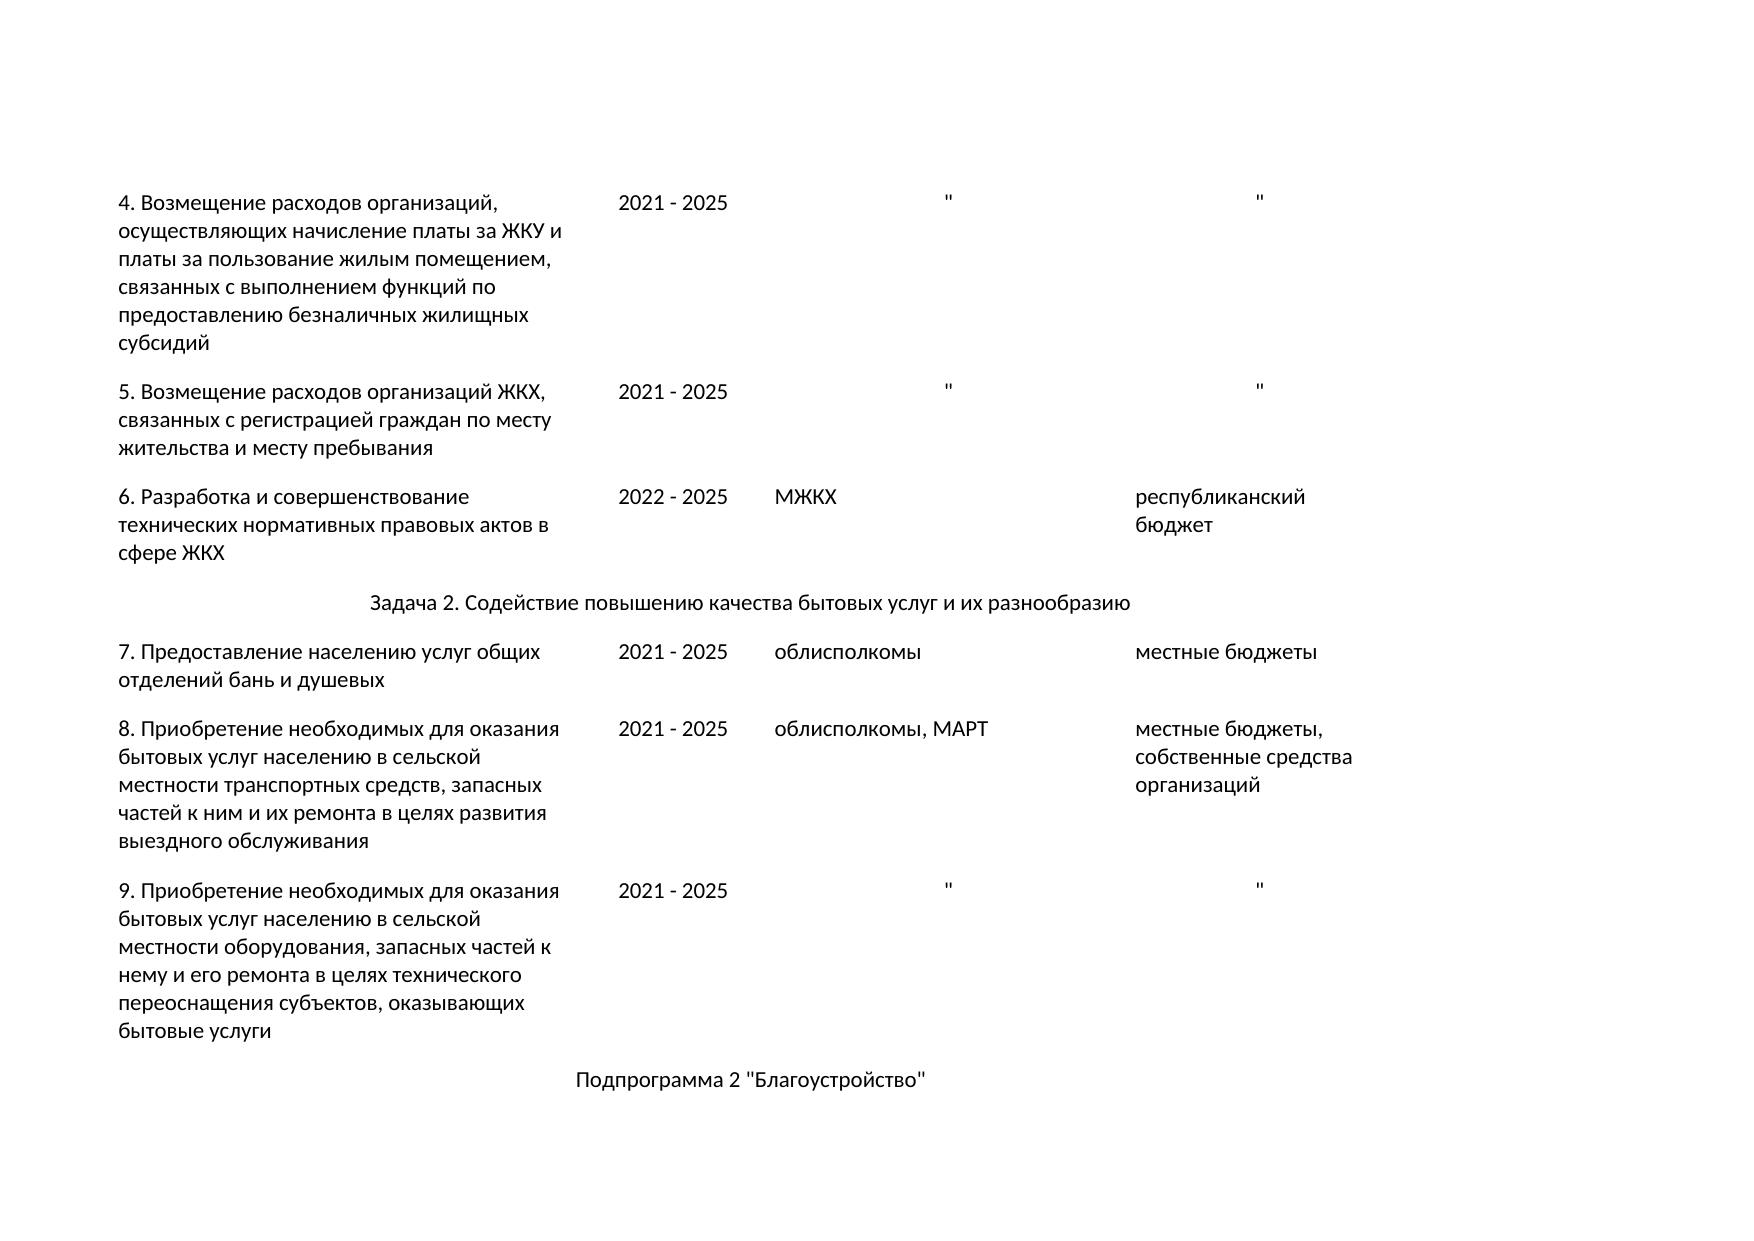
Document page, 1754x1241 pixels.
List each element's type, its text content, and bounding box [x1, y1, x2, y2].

table_cell 9. Приобретение необходимых для оказания бытовых услуг населению в сельской местности оборудования, запасных частей к нему и его ремонта в целях технического переоснащения субъектов, оказывающих бытовые услуги [112, 865, 579, 1054]
table_cell облисполкомы, МАРТ [768, 704, 1129, 865]
table_cell " [1129, 865, 1390, 1054]
table_cell 8. Приобретение необходимых для оказания бытовых услуг населению в сельской местности транспортных средств, запасных частей к ним и их ремонта в целях развития выездного обслуживания [112, 704, 579, 865]
table_cell 2021 - 2025 [579, 367, 768, 472]
table_cell 2021 - 2025 [579, 177, 768, 367]
table_cell 4. Возмещение расходов организаций, осуществляющих начисление платы за ЖКУ и платы за пользование жилым помещением, связанных с выполнением функций по предоставлению безналичных жилищных субсидий [112, 177, 579, 367]
table_cell 2021 - 2025 [579, 626, 768, 704]
table_cell местные бюджеты, собственные средства организаций [1129, 704, 1390, 865]
table_cell 2022 - 2025 [579, 472, 768, 577]
table_cell 6. Разработка и совершенствование технических нормативных правовых актов в сфере ЖКХ [112, 472, 579, 577]
table_cell Задача 2. Содействие повышению качества бытовых услуг и их разнообразию [112, 577, 1390, 626]
table_cell 7. Предоставление населению услуг общих отделений бань и душевых [112, 626, 579, 704]
table_cell " [1129, 367, 1390, 472]
table_cell " [768, 177, 1129, 367]
table_cell " [1129, 177, 1390, 367]
table_cell " [768, 367, 1129, 472]
table_cell " [768, 865, 1129, 1054]
table_cell 2021 - 2025 [579, 704, 768, 865]
table_cell Подпрограмма 2 "Благоустройство" [112, 1055, 1390, 1104]
table_cell МЖКХ [768, 472, 1129, 577]
table_cell местные бюджеты [1129, 626, 1390, 704]
table_cell 5. Возмещение расходов организаций ЖКХ, связанных с регистрацией граждан по месту жительства и месту пребывания [112, 367, 579, 472]
table_cell облисполкомы [768, 626, 1129, 704]
table_cell 2021 - 2025 [579, 865, 768, 1054]
table_cell республиканский бюджет [1129, 472, 1390, 577]
